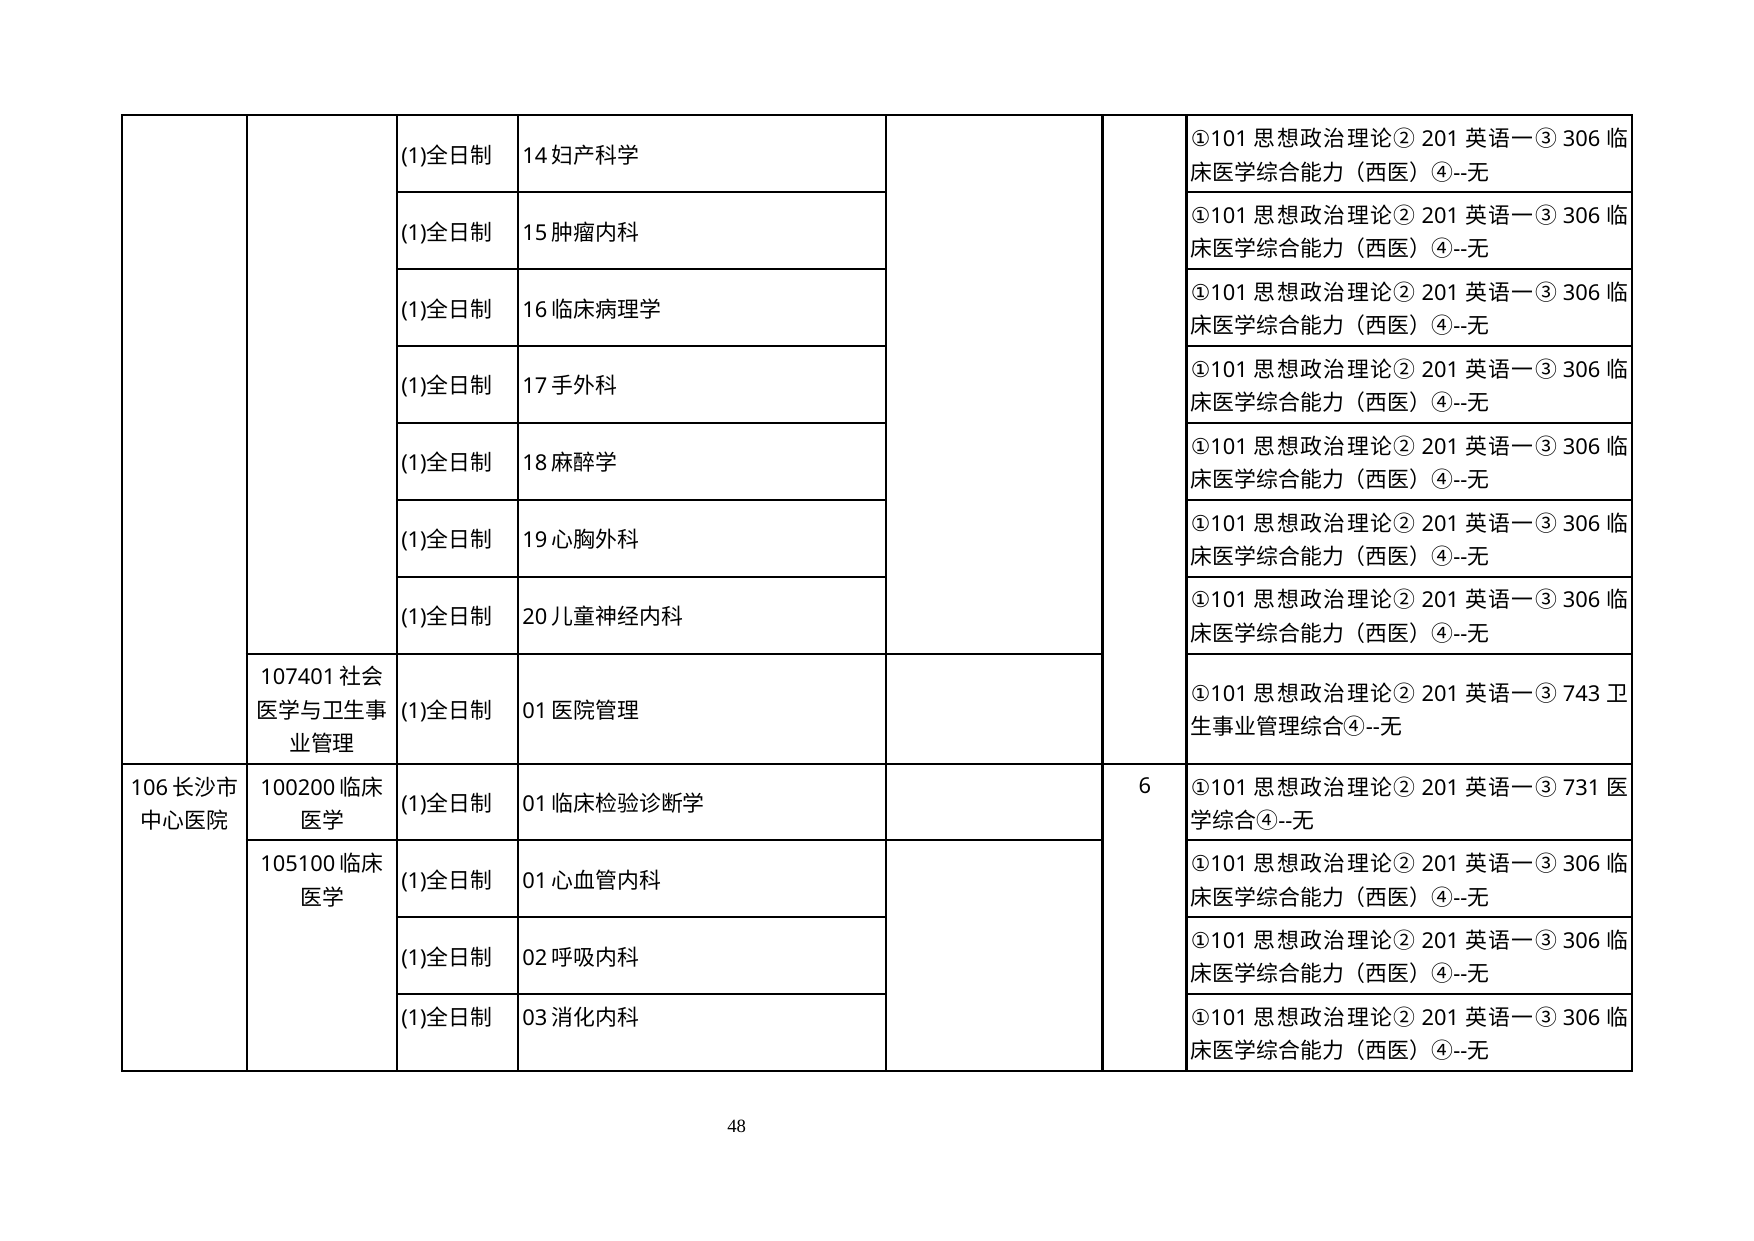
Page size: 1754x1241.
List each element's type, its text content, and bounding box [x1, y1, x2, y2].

table_cell (1)全日制 [398, 841, 517, 916]
table_cell (1)全日制 [398, 655, 517, 762]
table_cell (1)全日制 [398, 116, 517, 191]
table_cell 01医院管理 [519, 655, 885, 762]
table_cell ①101思想政治理论②201英语一③306临床医学综合能力（西医）④--无 [1188, 501, 1631, 576]
table_cell 16临床病理学 [519, 270, 885, 345]
table_cell 18麻醉学 [519, 424, 885, 499]
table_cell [1188, 995, 1631, 1070]
table_cell (1)全日制 [398, 765, 517, 839]
table_cell 100200临床 医学 [248, 765, 396, 839]
table_cell ①101思想政治理论②201英语一③306临床医学综合能力（西医）④--无 [1188, 347, 1631, 422]
table_cell 03消化内科 [519, 995, 885, 1070]
table_cell 01临床检验诊断学 [519, 765, 885, 839]
table_cell [887, 765, 1101, 839]
table_cell 15肿瘤内科 [519, 193, 885, 268]
table_cell ①101思想政治理论②201英语一③306临床医学综合能力（西医）④--无 [1188, 918, 1631, 993]
table_cell ①101思想政治理论②201英语一③306临床医学综合能力（西医）④--无 [1188, 578, 1631, 652]
table_cell (1)全日制 [398, 193, 517, 268]
table_cell 105100临床 医学 [248, 841, 396, 1070]
table_cell 106长沙市中心医院 [123, 765, 246, 1070]
table_cell 17手外科 [519, 347, 885, 422]
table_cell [1188, 116, 1631, 191]
table_cell ①101思想政治理论②201英语一③743卫生事业管理综合④--无 [1188, 655, 1631, 762]
table_cell 02呼吸内科 [519, 918, 885, 993]
table_cell ①101思想政治理论②201英语一③306临床医学综合能力（西医）④--无 [1188, 841, 1631, 916]
table_cell (1)全日制 [398, 347, 517, 422]
table_cell 107401社会医学与卫生事业管理 [248, 655, 396, 762]
table_cell (1)全日制 [398, 995, 517, 1070]
table_cell 14妇产科学 [519, 116, 885, 191]
table_cell [887, 841, 1101, 1070]
table_cell 19心胸外科 [519, 501, 885, 576]
table_cell ①101思想政治理论②201英语一③306临床医学综合能力（西医）④--无 [1188, 270, 1631, 345]
table_cell [887, 655, 1101, 762]
table_cell (1)全日制 [398, 578, 517, 652]
table_cell 01心血管内科 [519, 841, 885, 916]
table_cell 6 [1104, 765, 1185, 1070]
table_cell (1)全日制 [398, 424, 517, 499]
table_cell (1)全日制 [398, 918, 517, 993]
table_cell (1)全日制 [398, 501, 517, 576]
table_cell ①101思想政治理论②201英语一③306临床医学综合能力（西医）④--无 [1188, 424, 1631, 499]
table_cell ①101思想政治理论②201英语一③731医学综合④--无 [1188, 765, 1631, 839]
table_cell ①101思想政治理论②201英语一③306临床医学综合能力（西医）④--无 [1188, 193, 1631, 268]
table_cell 20儿童神经内科 [519, 578, 885, 652]
table_cell (1)全日制 [398, 270, 517, 345]
